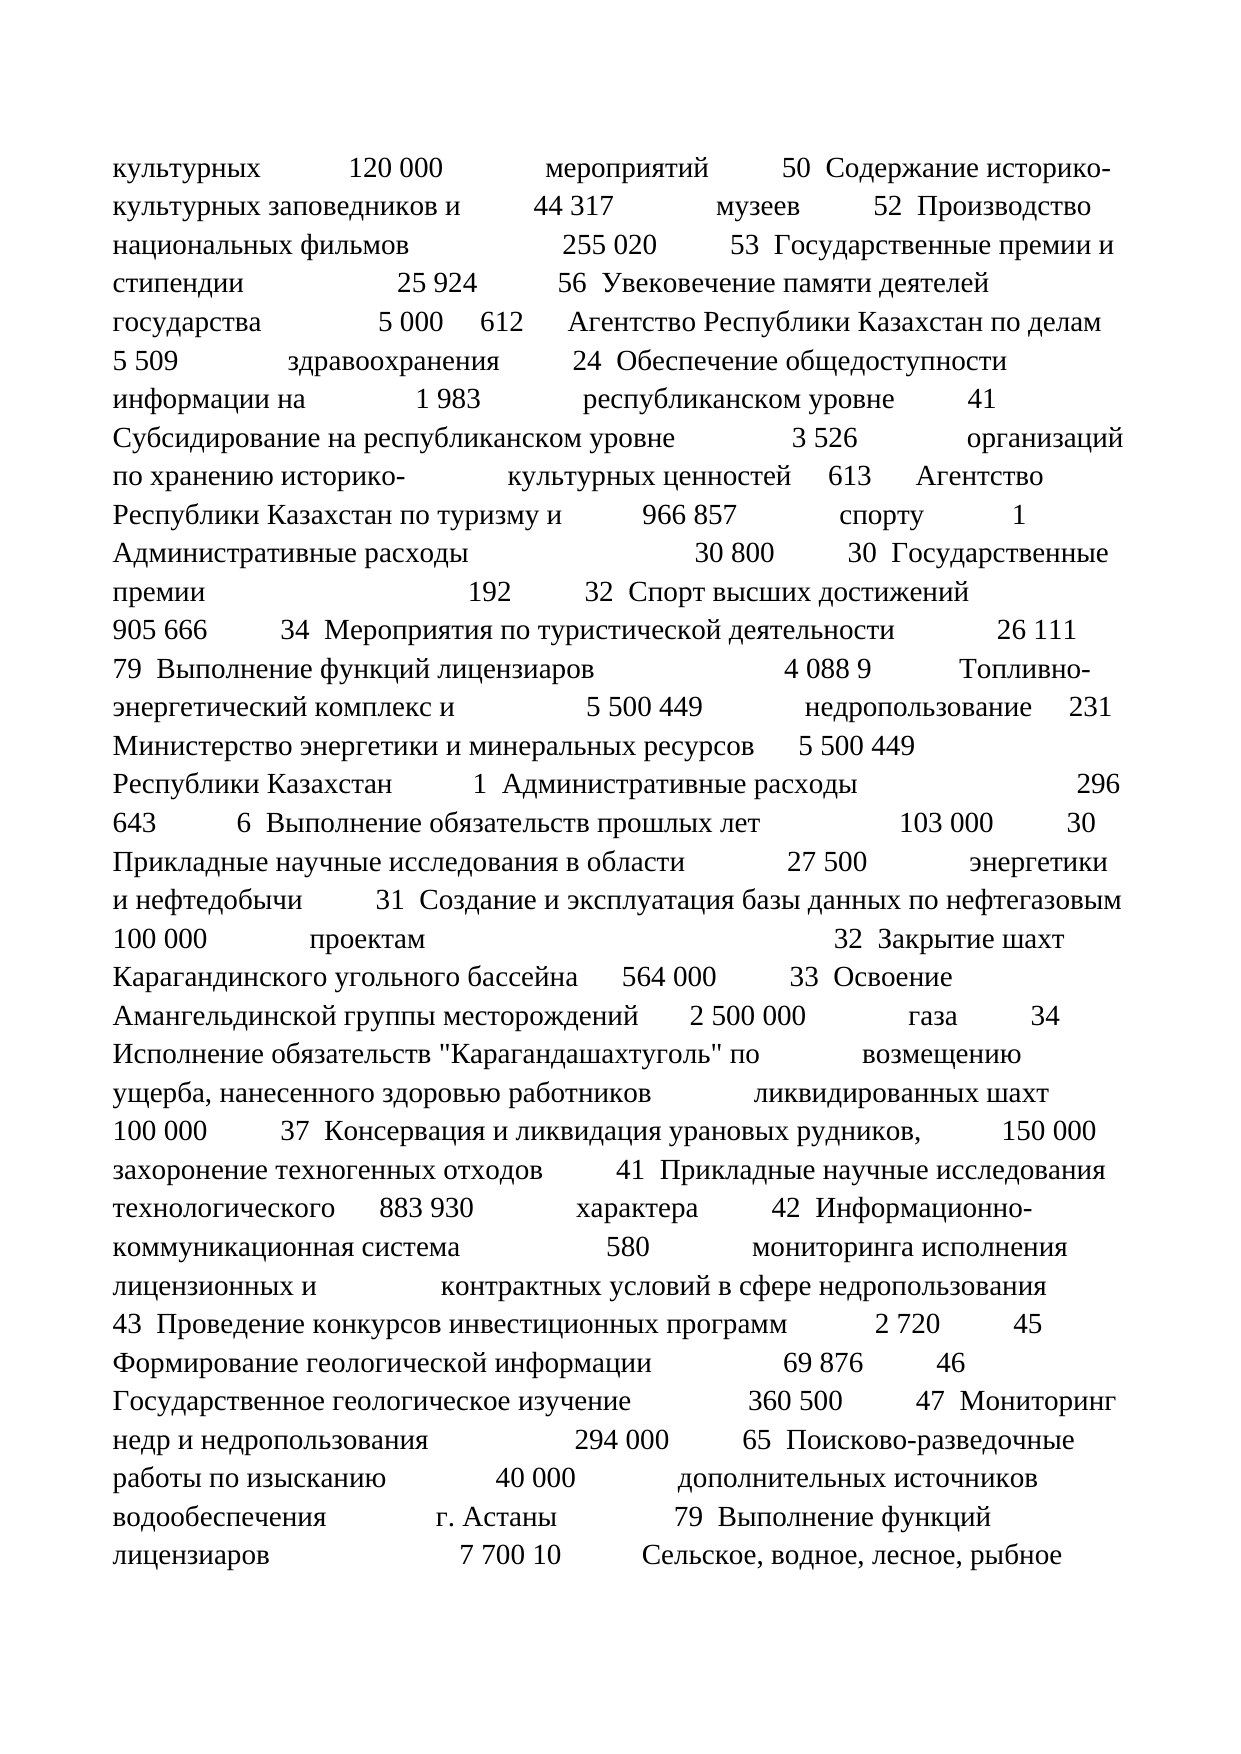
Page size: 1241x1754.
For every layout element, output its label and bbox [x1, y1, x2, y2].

text [112, 150, 1128, 1571]
